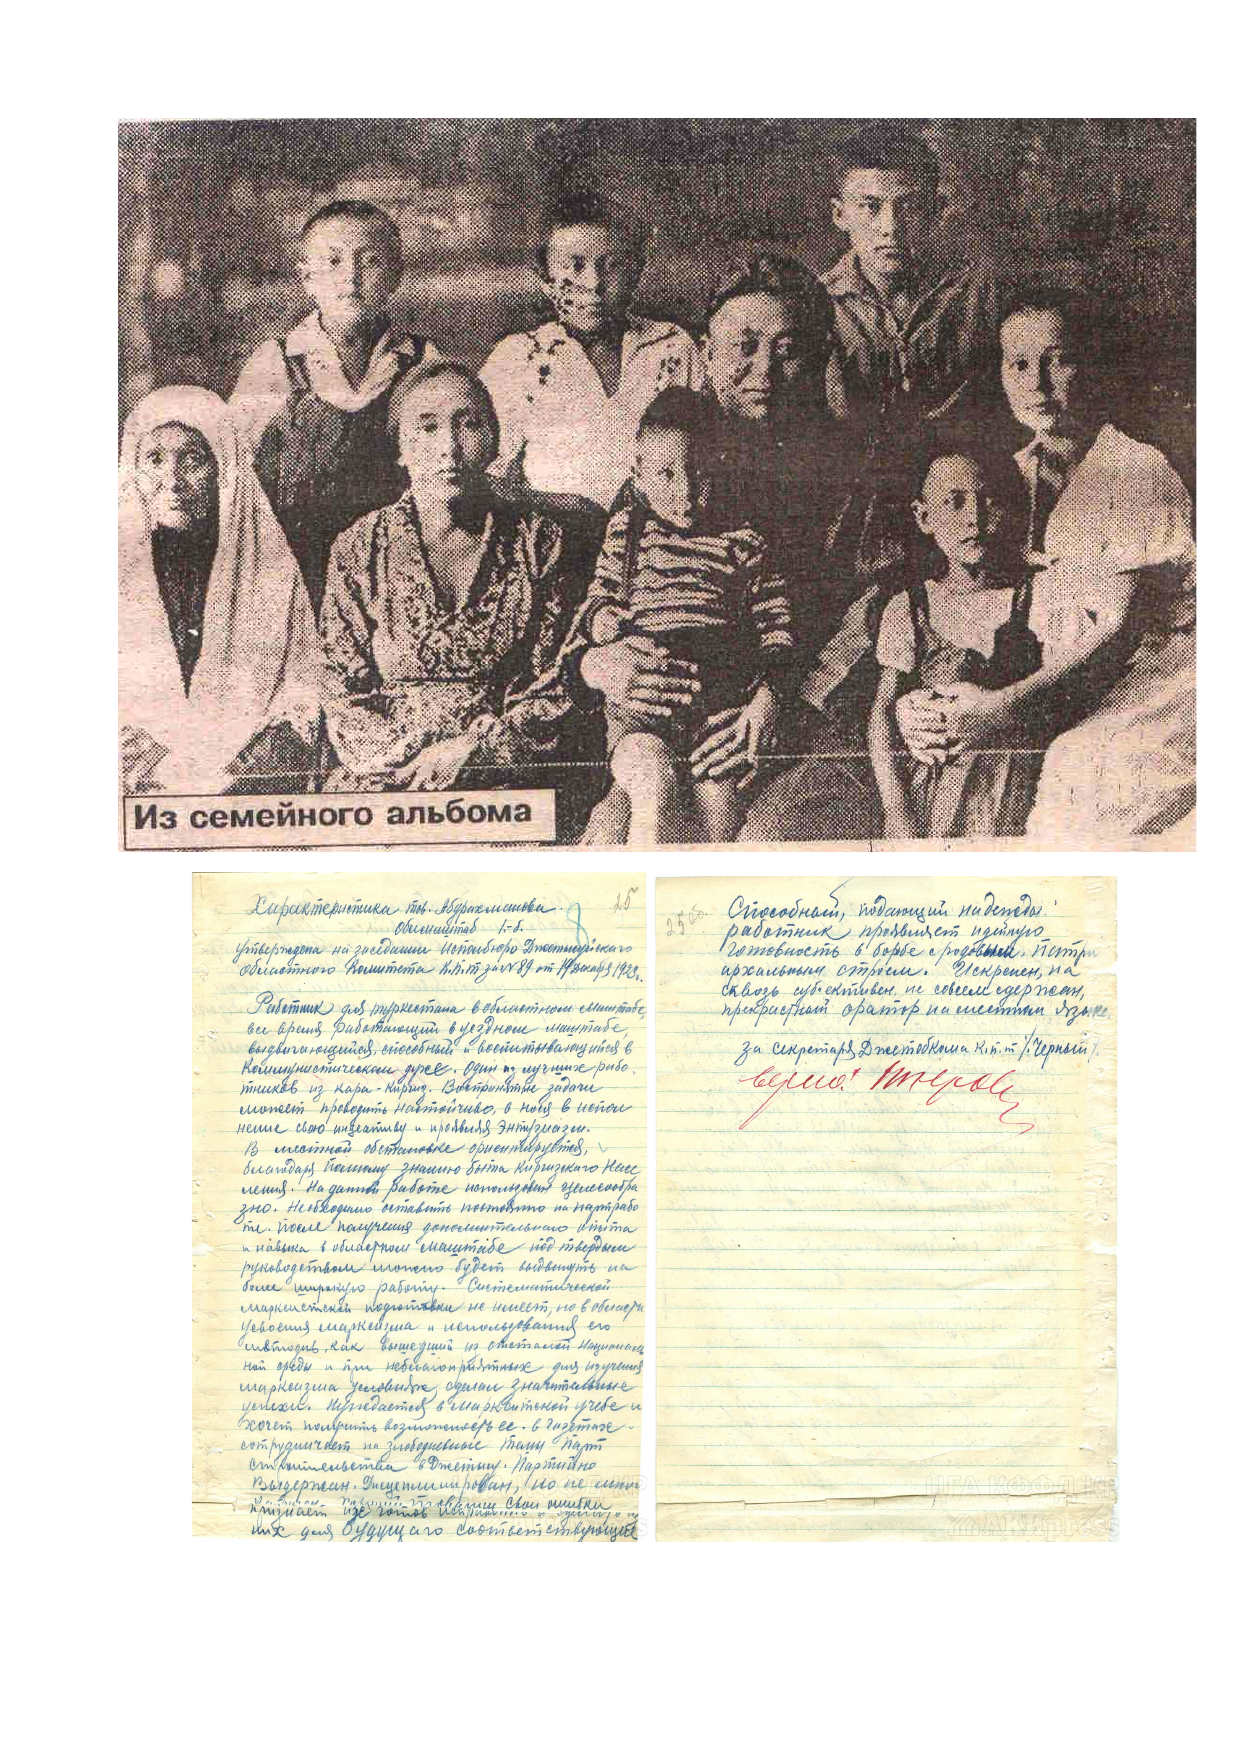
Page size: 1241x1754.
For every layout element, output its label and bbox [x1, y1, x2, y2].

picture [654, 876, 1120, 1542]
picture [191, 872, 648, 1542]
picture [118, 118, 1197, 852]
